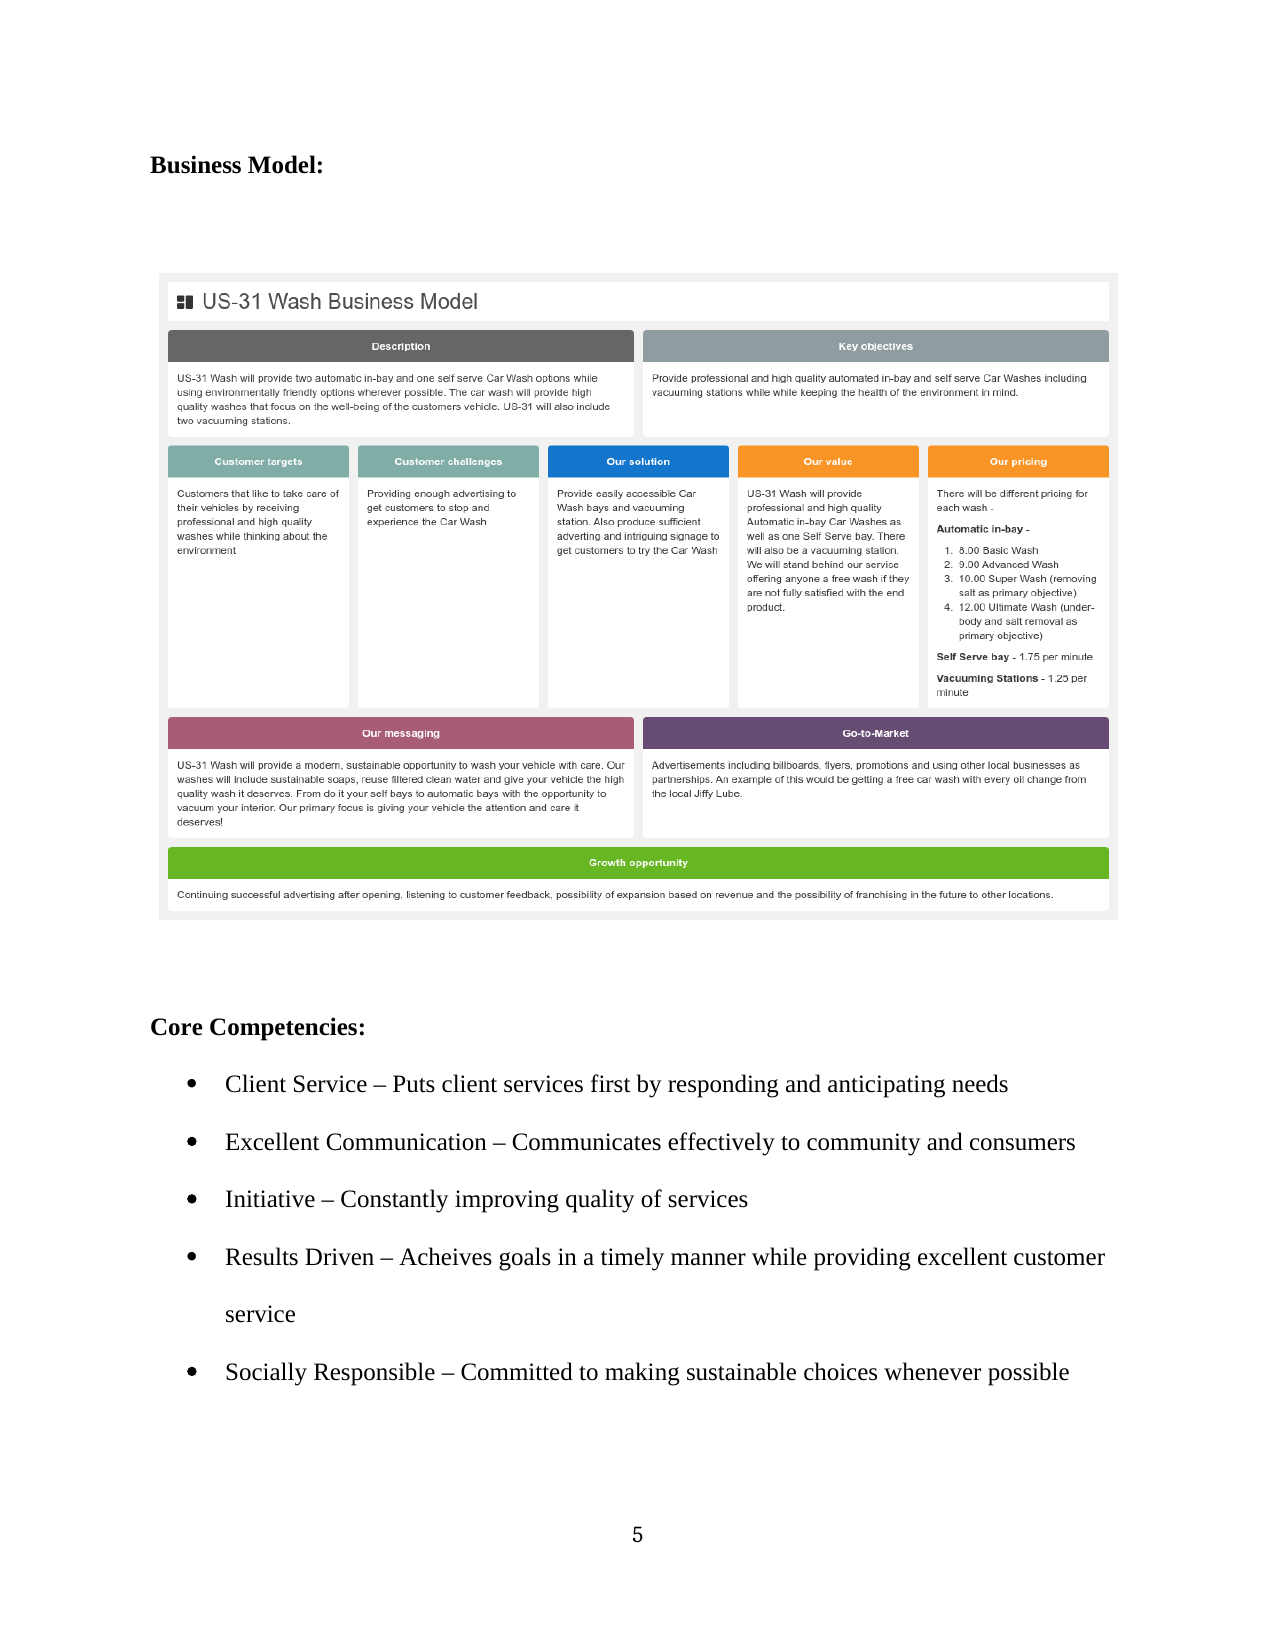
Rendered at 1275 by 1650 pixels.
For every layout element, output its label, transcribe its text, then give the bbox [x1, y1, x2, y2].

list Results Driven – Acheives goals in a timely manner while providing excellent customer service [187, 1242, 1125, 1328]
list Initiative – Constantly improving quality of services [187, 1184, 1125, 1213]
list Client Service – Puts client services first by responding and anticipating needs [187, 1069, 1125, 1098]
list Socially Responsible – Committed to making sustainable choices whenever possible [187, 1357, 1125, 1386]
list Excellent Communication – Communicates effectively to community and consumers [187, 1127, 1125, 1156]
text Core Competencies: [150, 1012, 1125, 1041]
picture [150, 265, 1125, 928]
text Business Model: [150, 150, 1125, 179]
